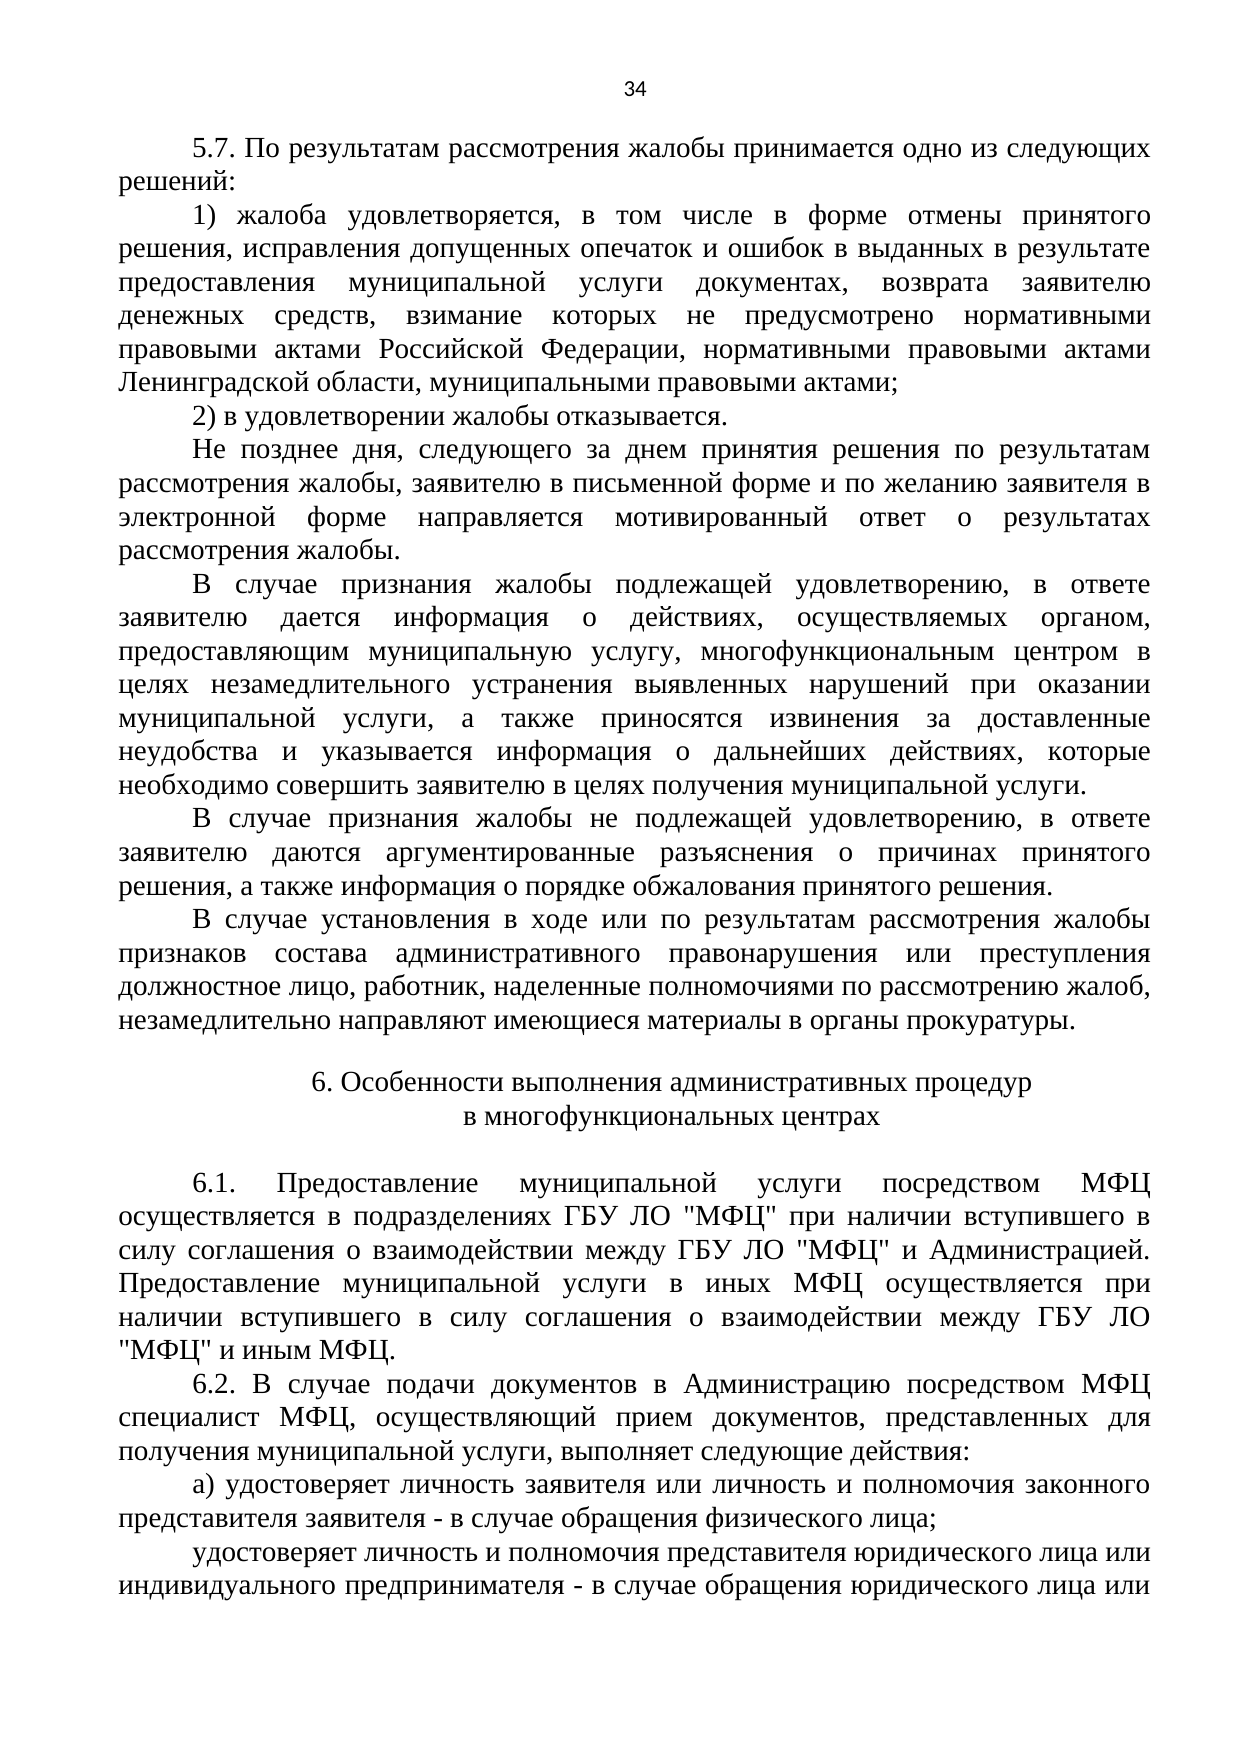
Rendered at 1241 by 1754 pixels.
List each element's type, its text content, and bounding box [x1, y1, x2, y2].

text 2) в удовлетворении жалобы отказывается. [118, 398, 1152, 432]
text в многофункциональных центрах [118, 1098, 1152, 1131]
text 1) жалоба удовлетворяется, в том числе в форме отмены принятого решения, исправления допущенных опечаток и ошибок в выданных в результате предоставления муниципальной услуги документах, возврата заявителю денежных средств, взимание которых не предусмотрено нормативными правовыми актами Российской Федерации, нормативными правовыми актами Ленинградской области, муниципальными правовыми актами; [118, 197, 1152, 398]
text В случае признания жалобы подлежащей удовлетворению, в ответе заявителю дается информация о действиях, осуществляемых органом, предоставляющим муниципальную услугу, многофункциональным центром в целях незамедлительного устранения выявленных нарушений при оказании муниципальной услуги, а также приносятся извинения за доставленные неудобства и указывается информация о дальнейших действиях, которые необходимо совершить заявителю в целях получения муниципальной услуги. [118, 566, 1152, 801]
text 6.1. Предоставление муниципальной услуги посредством МФЦ осуществляется в подразделениях ГБУ ЛО "МФЦ" при наличии вступившего в силу соглашения о взаимодействии между ГБУ ЛО "МФЦ" и Администрацией. Предоставление муниципальной услуги в иных МФЦ осуществляется при наличии вступившего в силу соглашения о взаимодействии между ГБУ ЛО "МФЦ" и иным МФЦ. [118, 1165, 1152, 1366]
text 6.2. В случае подачи документов в Администрацию посредством МФЦ специалист МФЦ, осуществляющий прием документов, представленных для получения муниципальной услуги, выполняет следующие действия: [118, 1366, 1152, 1467]
text Не позднее дня, следующего за днем принятия решения по результатам рассмотрения жалобы, заявителю в письменной форме и по желанию заявителя в электронной форме направляется мотивированный ответ о результатах рассмотрения жалобы. [118, 432, 1152, 566]
text 6. Особенности выполнения административных процедур [118, 1064, 1152, 1098]
text В случае установления в ходе или по результатам рассмотрения жалобы признаков состава административного правонарушения или преступления должностное лицо, работник, наделенные полномочиями по рассмотрению жалоб, незамедлительно направляют имеющиеся материалы в органы прокуратуры. [118, 901, 1152, 1035]
text В случае признания жалобы не подлежащей удовлетворению, в ответе заявителю даются аргументированные разъяснения о причинах принятого решения, а также информация о порядке обжалования принятого решения. [118, 801, 1152, 901]
text 5.7. По результатам рассмотрения жалобы принимается одно из следующих решений: [118, 130, 1152, 197]
text а) удостоверяет личность заявителя или личность и полномочия законного представителя заявителя - в случае обращения физического лица; [118, 1467, 1152, 1534]
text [118, 1534, 1152, 1601]
